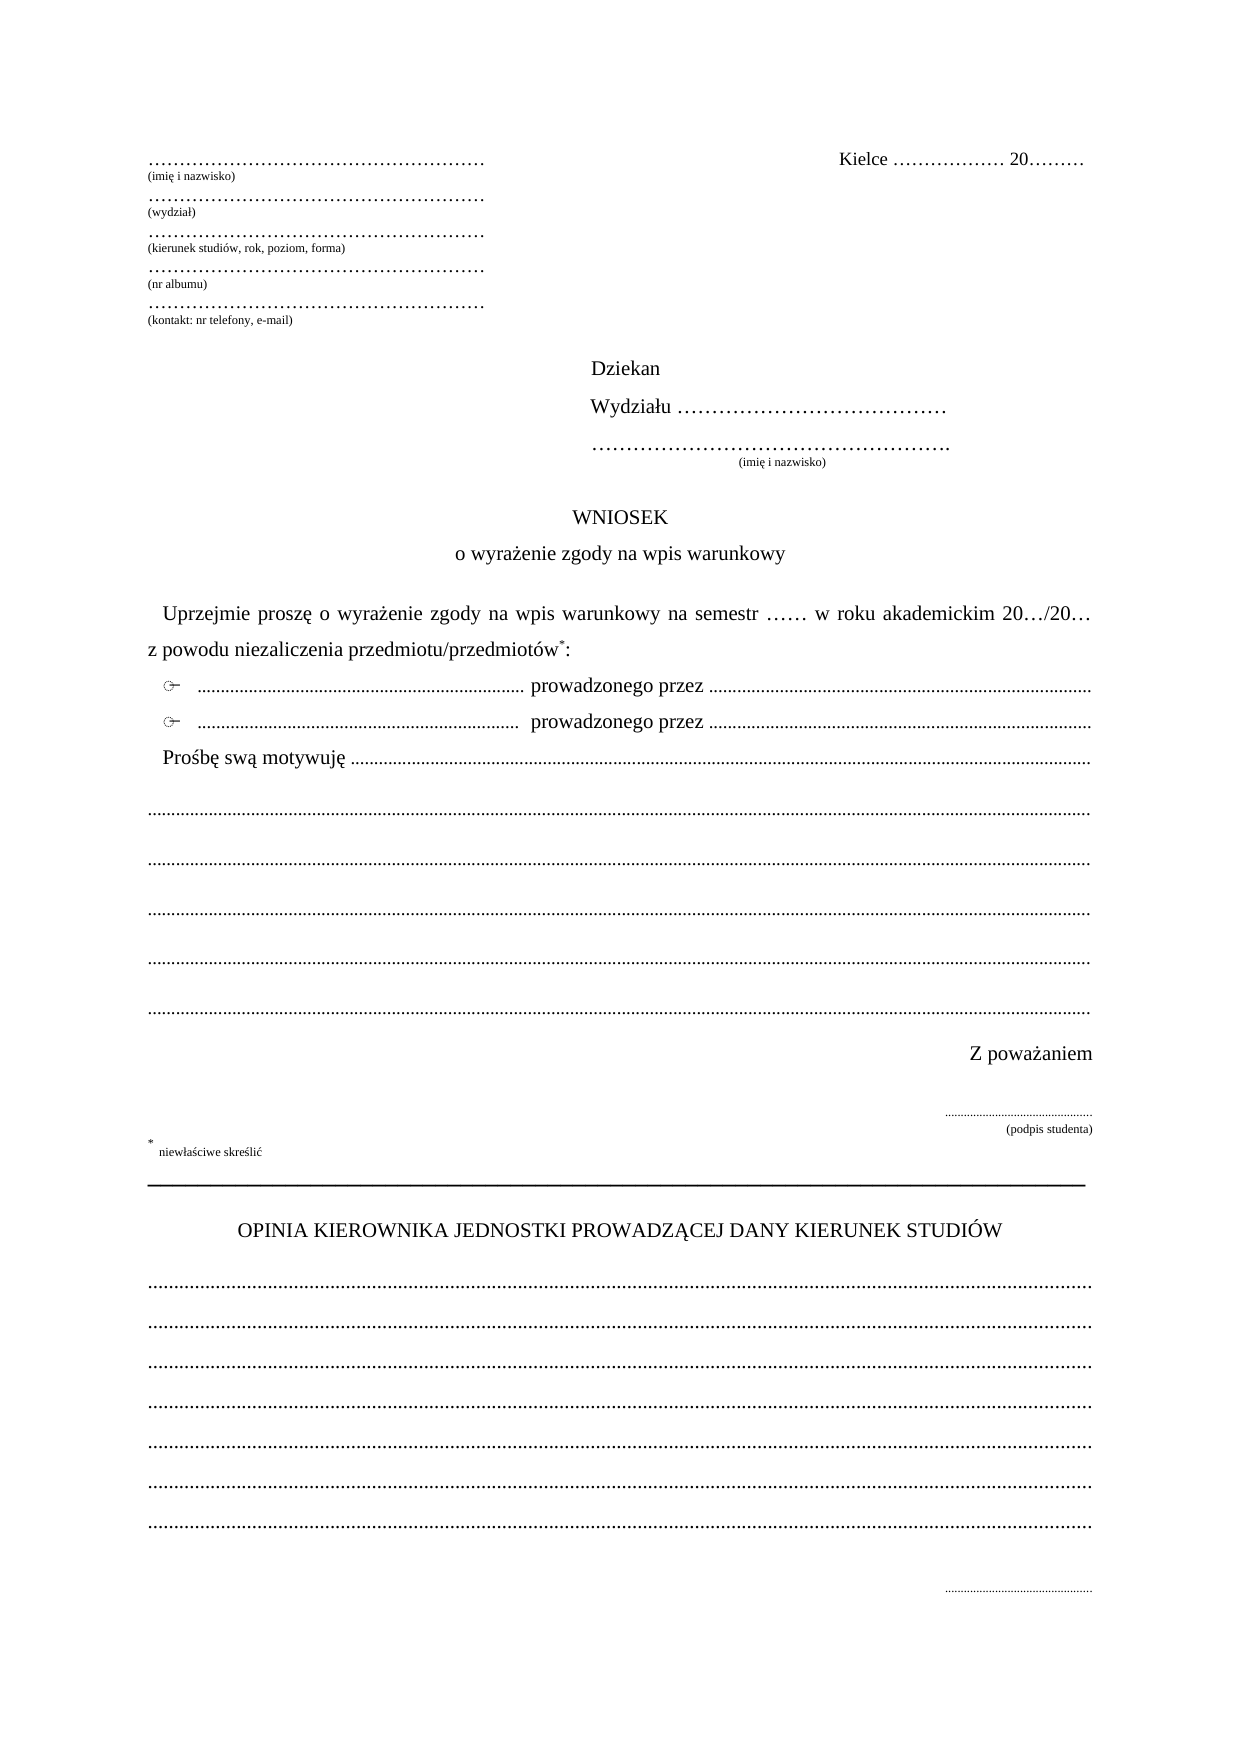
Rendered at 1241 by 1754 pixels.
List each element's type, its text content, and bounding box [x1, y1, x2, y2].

table_header ……………………………………………… (imię i nazwisko) [136, 148, 502, 183]
table_header Kielce ……………… 20……… [502, 148, 1096, 327]
text (podpis studenta) [148, 1122, 1093, 1137]
text Z poważaniem [148, 1041, 1093, 1065]
text (imię i nazwisko) [148, 454, 1093, 469]
text OPINIA KIEROWNIKA JEDNOSTKI PROWADZĄCEJ DANY KIERUNEK STUDIÓW [148, 1218, 1093, 1242]
text * niewłaściwe skreślić ___________________________________________________________________________ [148, 1137, 1093, 1189]
text Uprzejmie proszę o wyrażenie zgody na wpis warunkowy na semestr …… w roku akademickim 20…/20… z powodu niezaliczenia przedmiotu/przedmiotów*: [148, 601, 1093, 661]
table_cell ……………………………………………… (kierunek studiów, rok, poziom, forma) [136, 220, 502, 255]
text Dziekan [148, 356, 1093, 380]
text ……………………………………………. [148, 431, 1093, 454]
text Prośbę swą motywuję [148, 745, 1093, 769]
list prowadzonego przez [162, 673, 1093, 697]
list prowadzonego przez [162, 709, 1093, 733]
table_cell ……………………………………………… (wydział) [136, 184, 502, 219]
table_cell ……………………………………………… (kontakt: nr telefony, e-mail) [136, 291, 502, 327]
text Wydziału ………………………………… [516, 394, 1093, 418]
text o wyrażenie zgody na wpis warunkowy [148, 541, 1093, 565]
text WNIOSEK [148, 505, 1093, 529]
table_cell ……………………………………………… (nr albumu) [136, 255, 502, 291]
